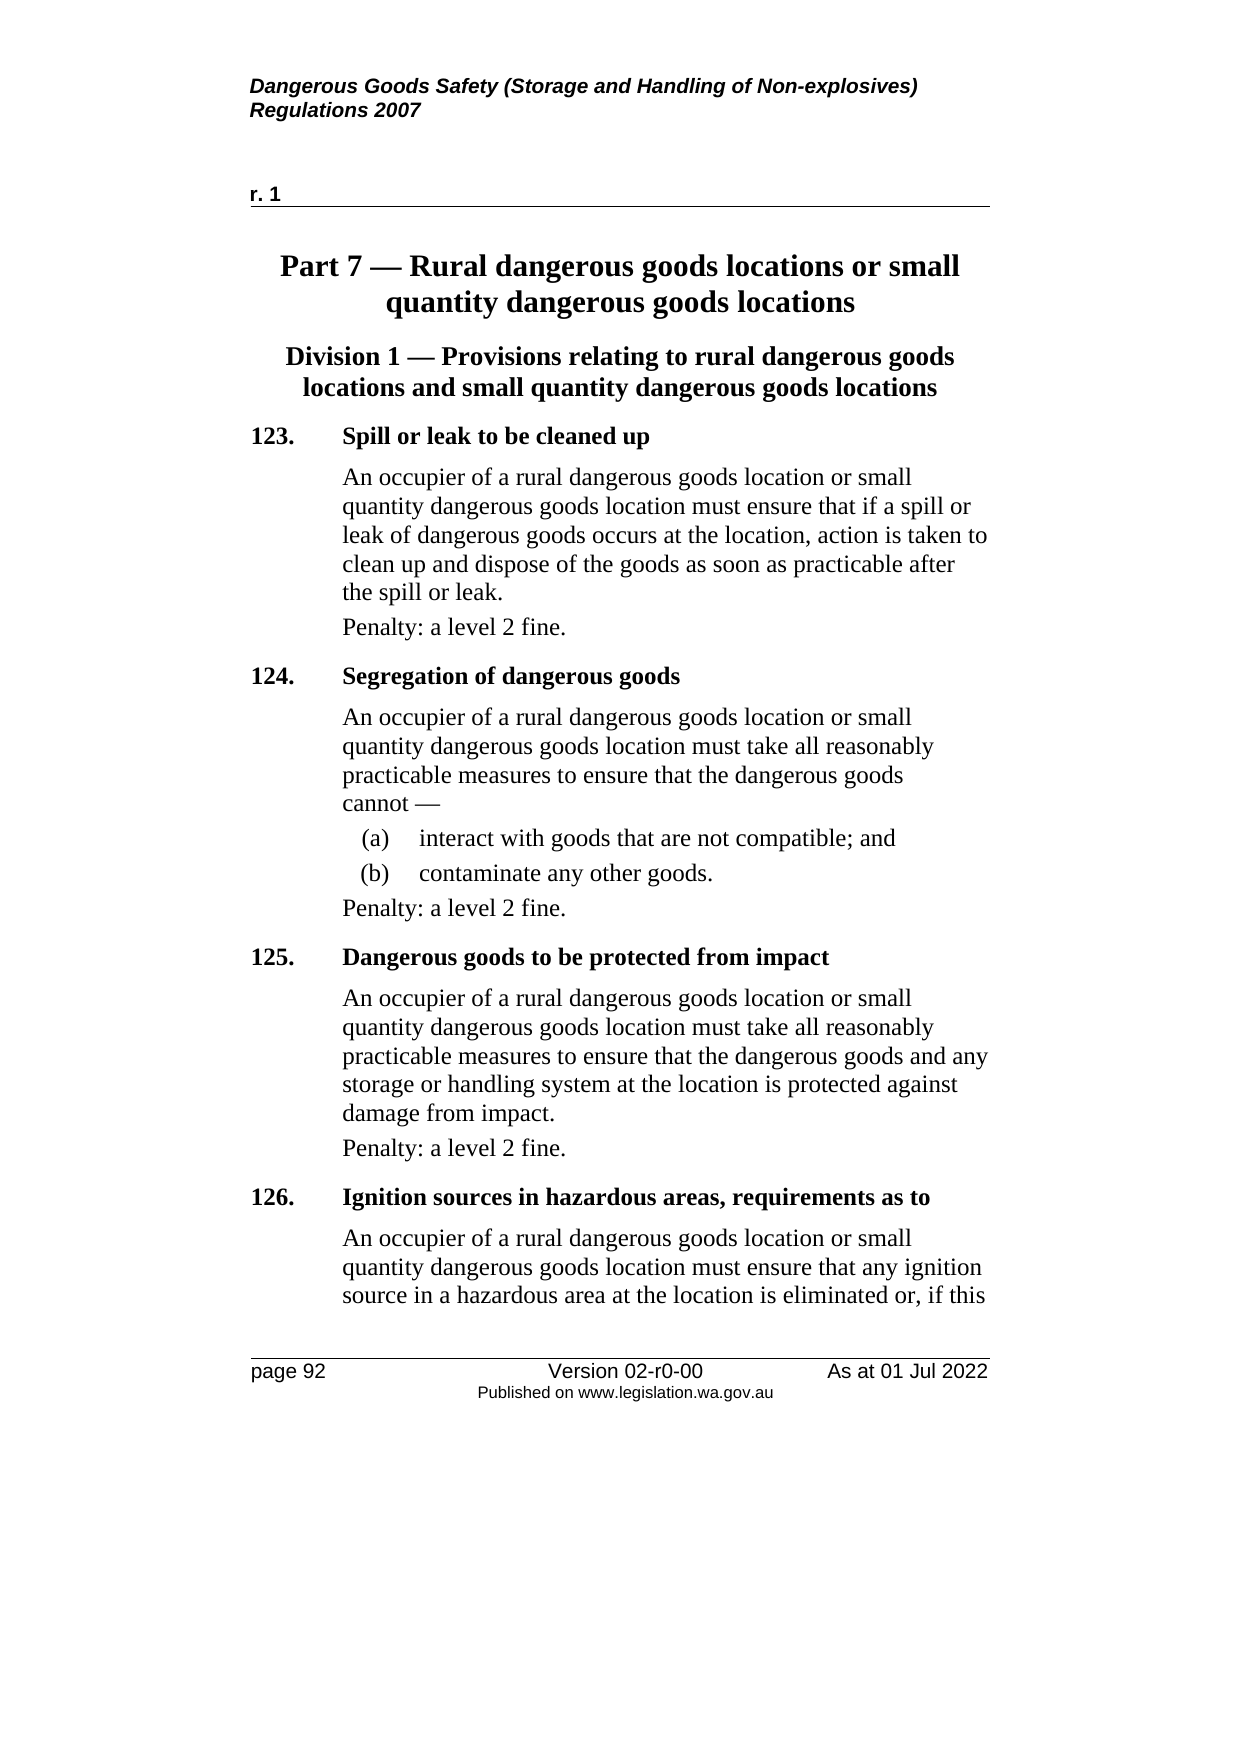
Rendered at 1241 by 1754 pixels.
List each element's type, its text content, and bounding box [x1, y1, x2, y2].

text Penalty: a level 2 fine. [251, 1133, 990, 1162]
subtitle Division 1 — Provisions relating to rural dangerous goods locations and small quantity dangerous goods locations [251, 340, 990, 402]
text Penalty: a level 2 fine. [251, 612, 990, 641]
subtitle 124. Segregation of dangerous goods [251, 661, 990, 690]
subtitle 125. Dangerous goods to be protected from impact [251, 942, 990, 971]
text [251, 1223, 990, 1309]
text (b) contaminate any other goods. [251, 858, 990, 887]
subtitle 126. Ignition sources in hazardous areas, requirements as to [251, 1182, 990, 1211]
subtitle Part 7 — Rural dangerous goods locations or small quantity dangerous goods locations [251, 247, 990, 319]
subtitle 123. Spill or leak to be cleaned up [251, 421, 990, 450]
text An occupier of a rural dangerous goods location or small quantity dangerous goods location must take all reasonably practicable measures to ensure that the dangerous goods and any storage or handling system at the location is protected against damage from impact. [251, 983, 990, 1127]
text Penalty: a level 2 fine. [251, 893, 990, 922]
text An occupier of a rural dangerous goods location or small quantity dangerous goods location must ensure that if a spill or leak of dangerous goods occurs at the location, action is taken to clean up and dispose of the goods as soon as practicable after the spill or leak. [251, 462, 990, 606]
text An occupier of a rural dangerous goods location or small quantity dangerous goods location must take all reasonably practicable measures to ensure that the dangerous goods cannot — [251, 702, 990, 817]
text (a) interact with goods that are not compatible; and [251, 823, 990, 852]
